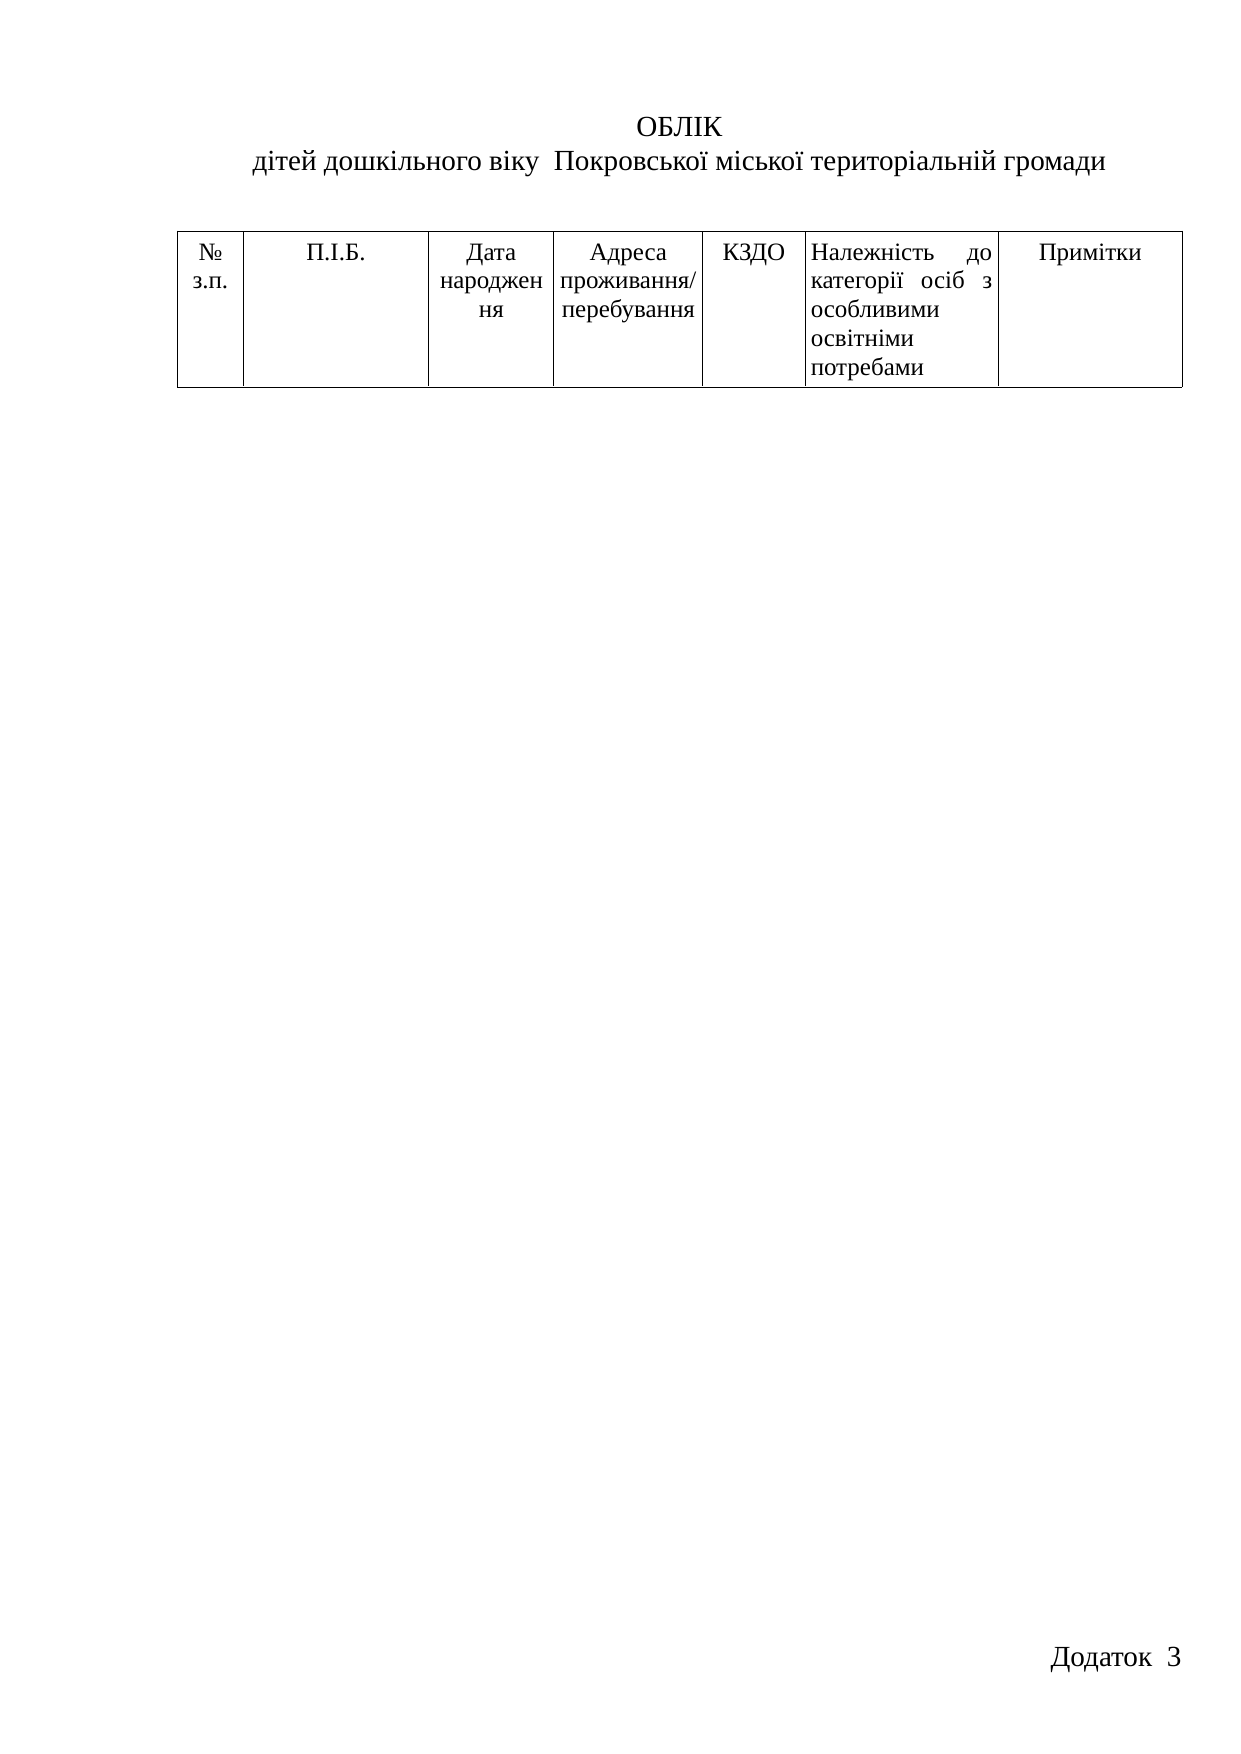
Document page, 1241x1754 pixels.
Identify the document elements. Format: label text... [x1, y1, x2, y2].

text Додаток 3 [177, 1639, 1181, 1673]
table_header КЗДО [703, 232, 805, 386]
table_header Належність до категорії осіб з особливими освітніми потребами [806, 232, 998, 386]
text ОБЛІК [177, 109, 1181, 143]
table_header Примітки [999, 232, 1182, 386]
table_header № з.п. [178, 232, 243, 386]
text дітей дошкільного віку Покровської міської територіальній громади [177, 143, 1181, 177]
table_header Адреса проживання/перебування [554, 232, 702, 386]
table_header Дата народження [429, 232, 553, 386]
table_header П.І.Б. [244, 232, 428, 386]
